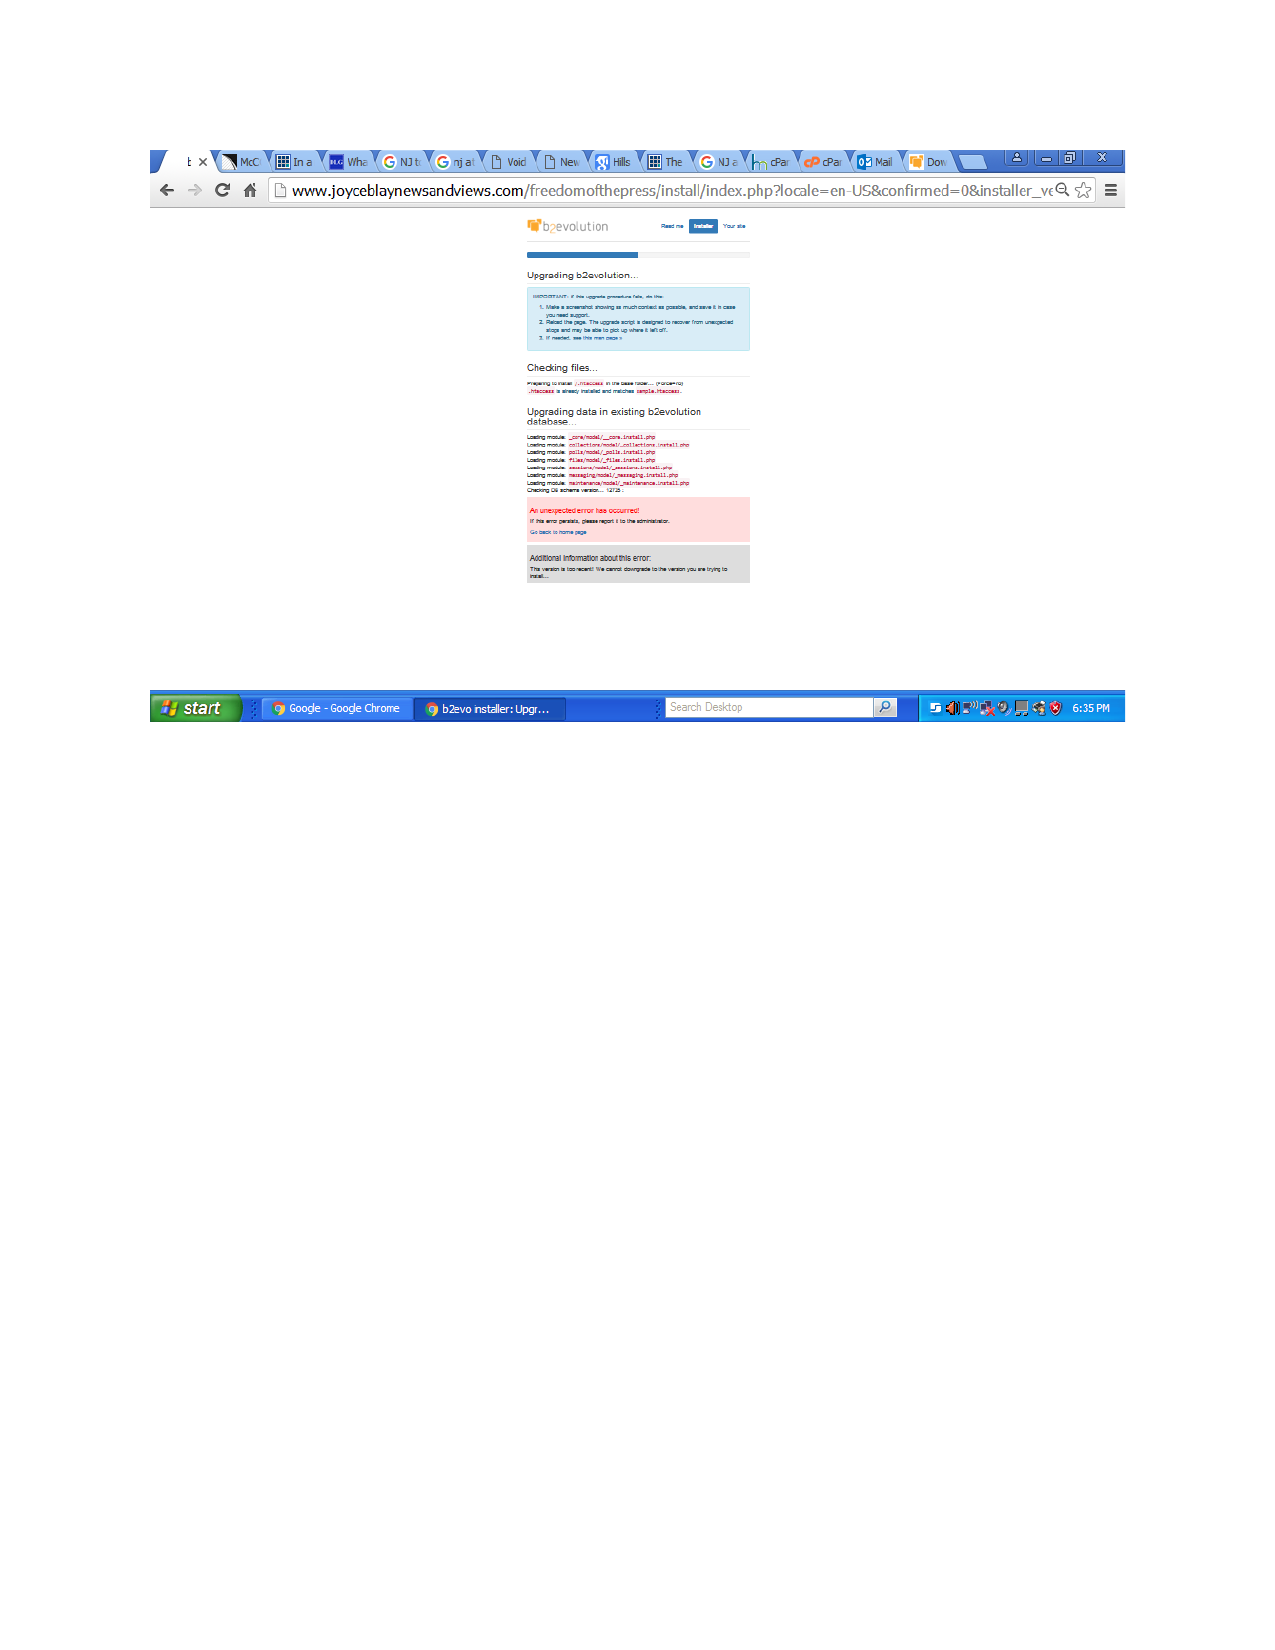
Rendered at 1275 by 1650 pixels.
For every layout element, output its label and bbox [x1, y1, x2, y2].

picture [150, 150, 1125, 722]
